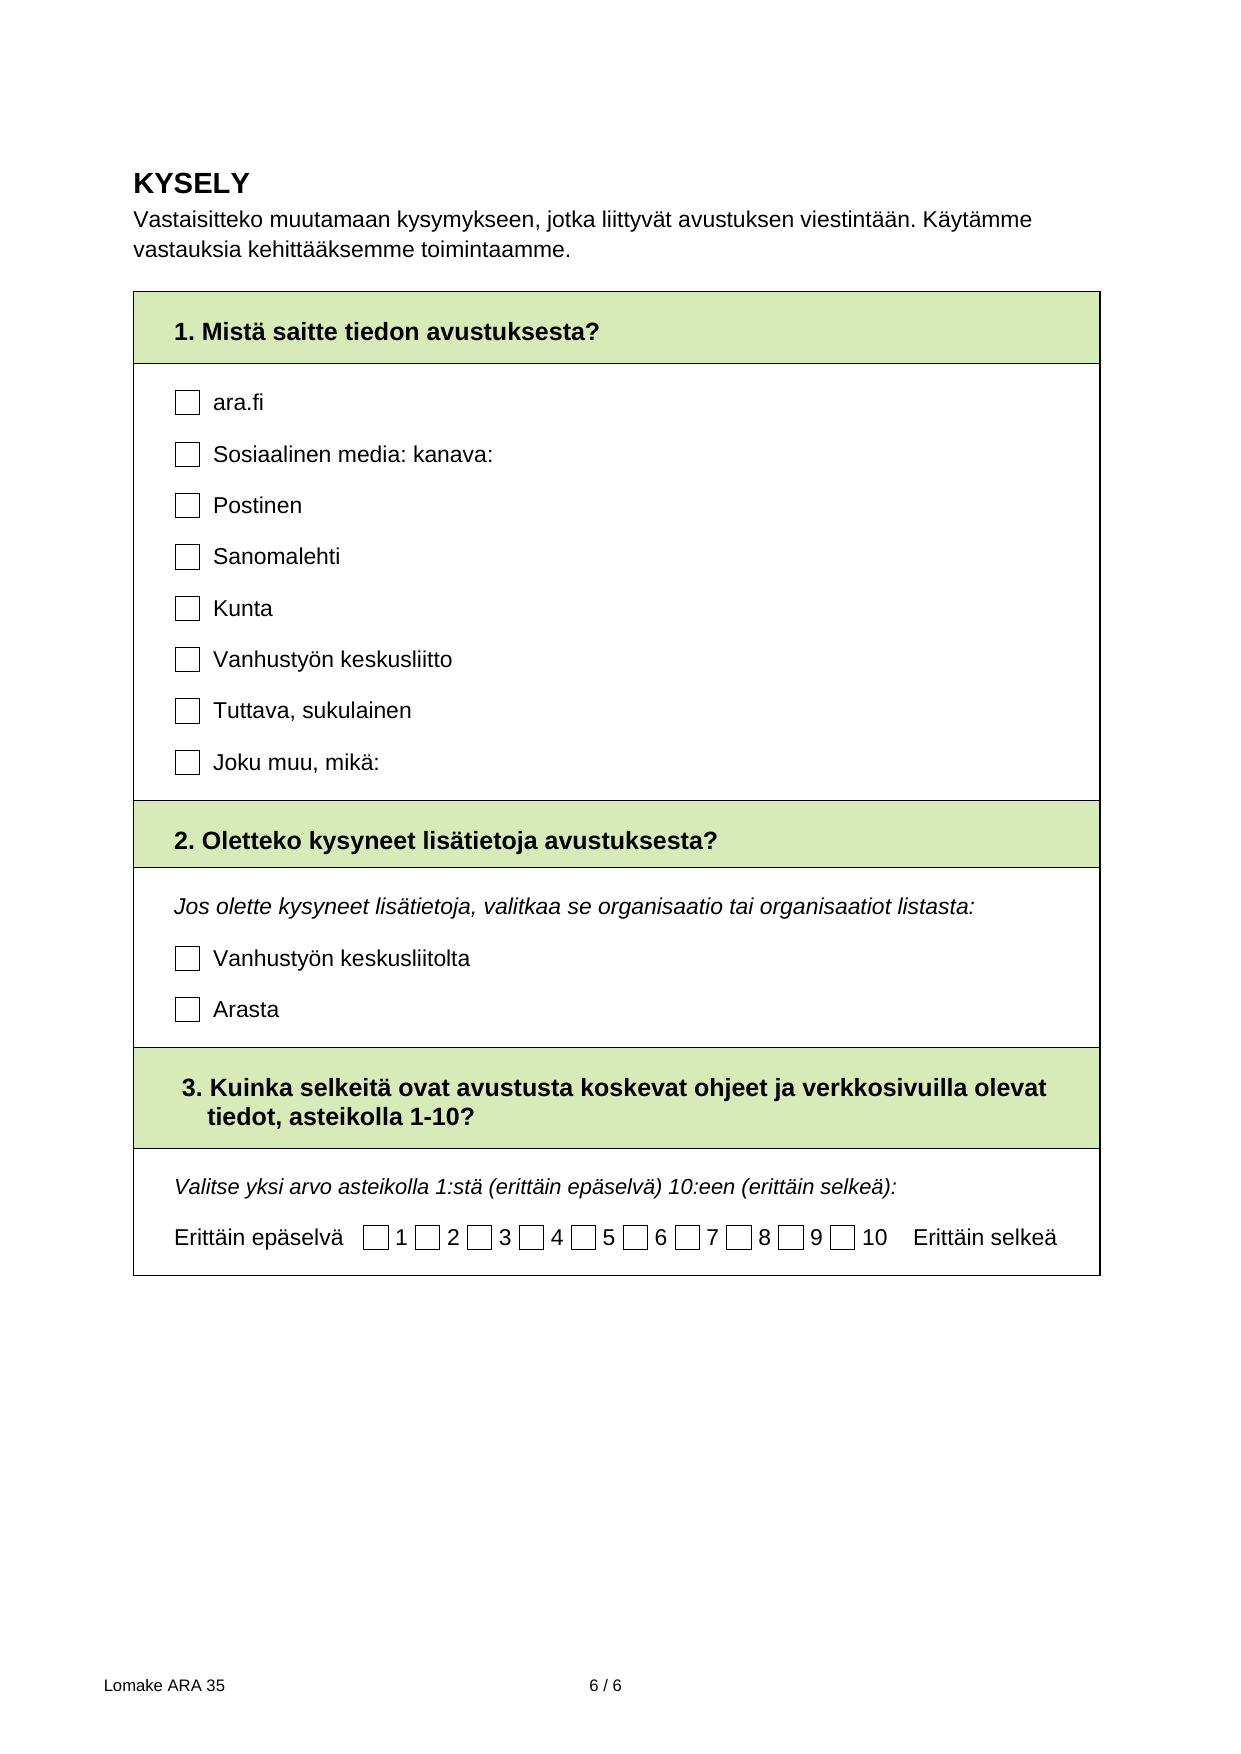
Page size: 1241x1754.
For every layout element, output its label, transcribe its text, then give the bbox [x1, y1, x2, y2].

table_header 1. Mistä saitte tiedon avustuksesta? [134, 292, 1099, 363]
table_cell Valitse yksi arvo asteikolla 1:stä (erittäin epäselvä) 10:een (erittäin selkeä): Erittäin epäselvä 1 2 3 4 5 6 7 8 9 10 Erittäin selkeä [134, 1149, 1099, 1275]
text Vastaisitteko muutamaan kysymykseen, jotka liittyvät avustuksen viestintään. Käytämme vastauksia kehittääksemme toimintaamme. [133, 206, 1122, 262]
table_cell ara.fi Sosiaalinen media: kanava: Postinen Sanomalehti Kunta Vanhustyön keskusliitto Tuttava, sukulainen Joku muu, mikä: [134, 364, 1099, 800]
table_cell 3. Kuinka selkeitä ovat avustusta koskevat ohjeet ja verkkosivuilla olevat tiedot, asteikolla 1-10? [134, 1048, 1099, 1148]
table_cell Jos olette kysyneet lisätietoja, valitkaa se organisaatio tai organisaatiot listasta: Vanhustyön keskusliitolta Arasta [134, 868, 1099, 1047]
text Kysely [133, 166, 1122, 199]
table_cell 2. Oletteko kysyneet lisätietoja avustuksesta? [134, 801, 1099, 867]
